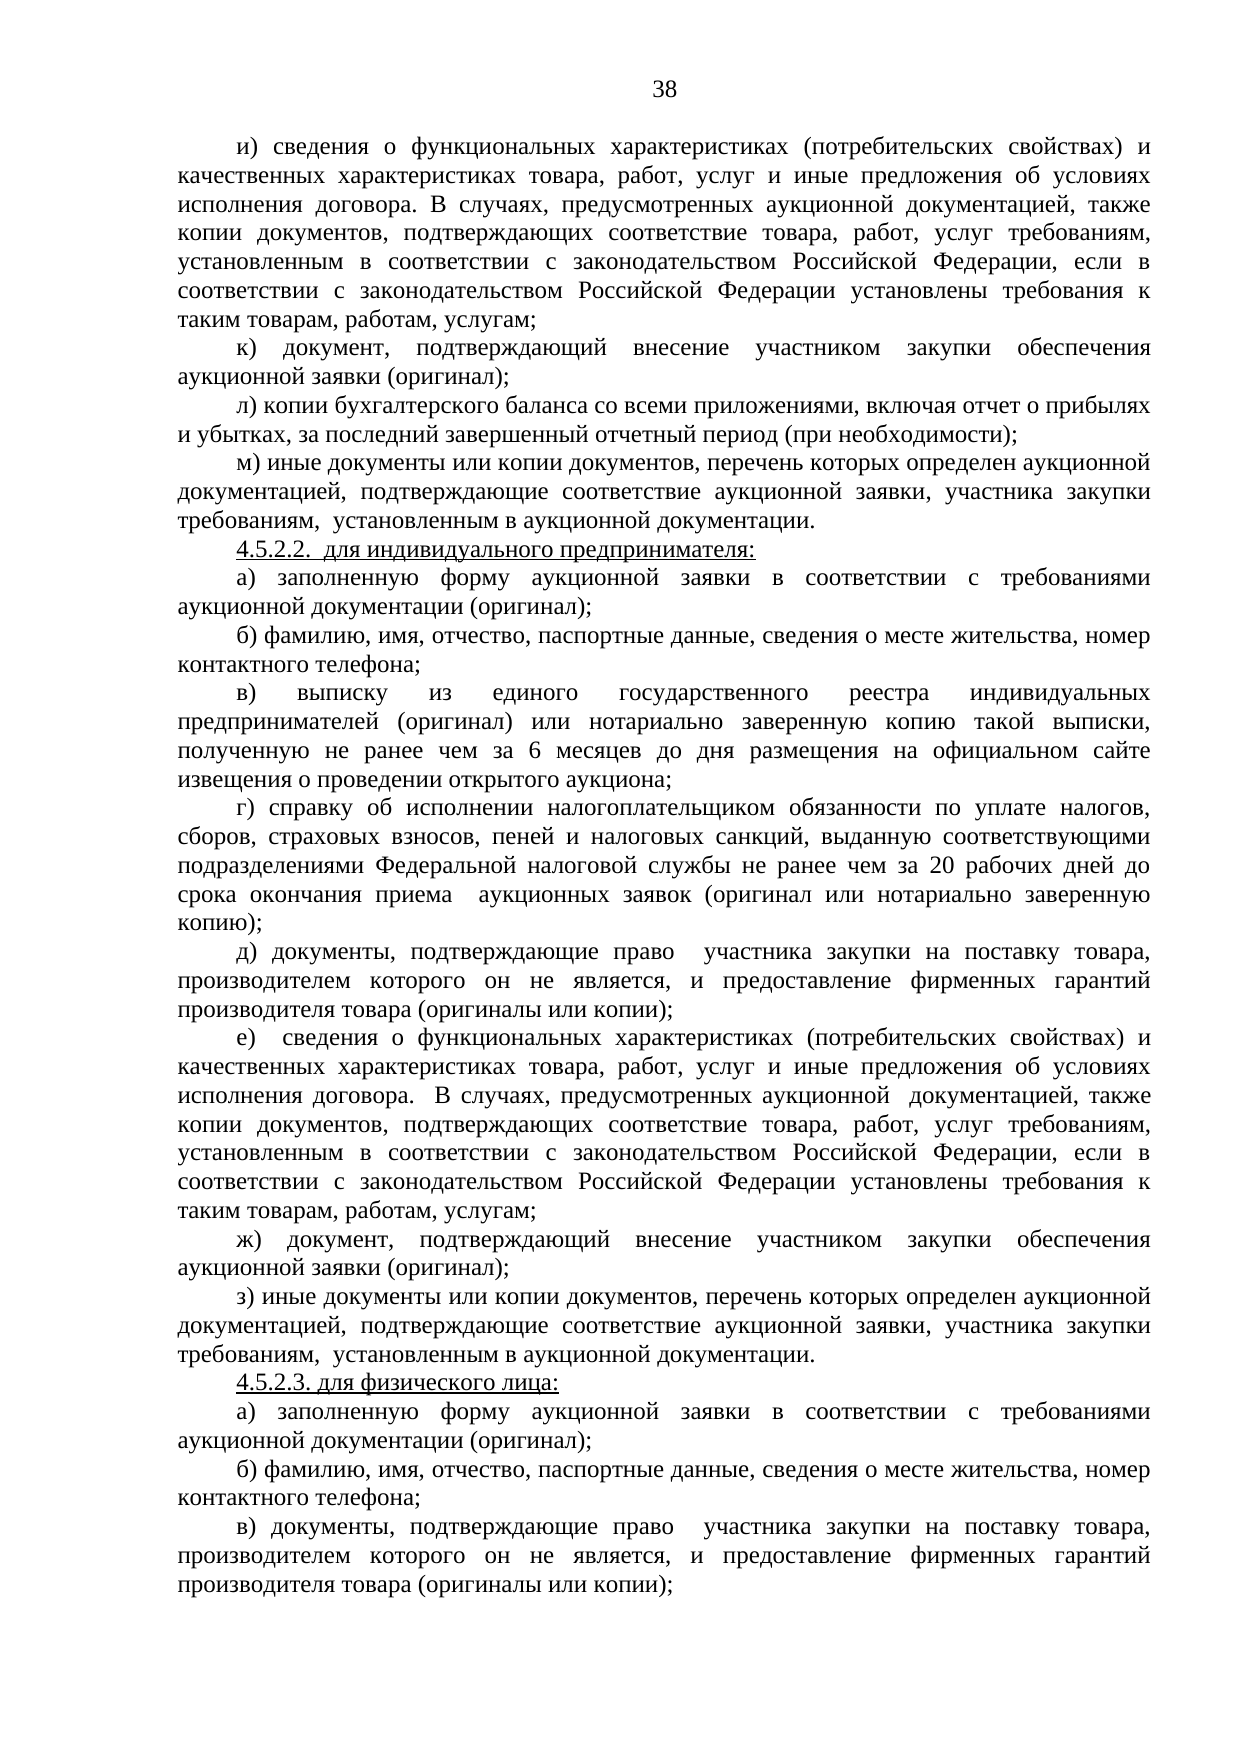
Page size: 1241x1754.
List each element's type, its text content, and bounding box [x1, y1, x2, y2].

text е) сведения о функциональных характеристиках (потребительских свойствах) и качественных характеристиках товара, работ, услуг и иные предложения об условиях исполнения договора. В случаях, предусмотренных аукционной документацией, также копии документов, подтверждающих соответствие товара, работ, услуг требованиям, установленным в соответствии с законодательством Российской Федерации, если в соответствии с законодательством Российской Федерации установлены требования к таким товарам, работам, услугам; [177, 1022, 1152, 1224]
text 4.5.2.2. для индивидуального предпринимателя: [177, 534, 1152, 562]
text а) заполненную форму аукционной заявки в соответствии с требованиями аукционной документации (оригинал); [177, 562, 1152, 620]
text б) фамилию, имя, отчество, паспортные данные, сведения о месте жительства, номер контактного телефона; [177, 1454, 1152, 1511]
text л) копии бухгалтерского баланса со всеми приложениями, включая отчет о прибылях и убытках, за последний завершенный отчетный период (при необходимости); [177, 390, 1152, 447]
text г) справку об исполнении налогоплательщиком обязанности по уплате налогов, сборов, страховых взносов, пеней и налоговых санкций, выданную соответствующими подразделениями Федеральной налоговой службы не ранее чем за 20 рабочих дней до срока окончания приема аукционных заявок (оригинал или нотариально заверенную копию); [177, 792, 1152, 936]
text в) выписку из единого государственного реестра индивидуальных предпринимателей (оригинал) или нотариально заверенную копию такой выписки, полученную не ранее чем за 6 месяцев до дня размещения на официальном сайте извещения о проведении открытого аукциона; [177, 677, 1152, 792]
text и) сведения о функциональных характеристиках (потребительских свойствах) и качественных характеристиках товара, работ, услуг и иные предложения об условиях исполнения договора. В случаях, предусмотренных аукционной документацией, также копии документов, подтверждающих соответствие товара, работ, услуг требованиям, установленным в соответствии с законодательством Российской Федерации, если в соответствии с законодательством Российской Федерации установлены требования к таким товарам, работам, услугам; [177, 131, 1152, 332]
text б) фамилию, имя, отчество, паспортные данные, сведения о месте жительства, номер контактного телефона; [177, 620, 1152, 677]
text в) документы, подтверждающие право участника закупки на поставку товара, производителем которого он не является, и предоставление фирменных гарантий производителя товара (оригиналы или копии); [177, 1511, 1152, 1597]
text ж) документ, подтверждающий внесение участником закупки обеспечения аукционной заявки (оригинал); [177, 1224, 1152, 1281]
text к) документ, подтверждающий внесение участником закупки обеспечения аукционной заявки (оригинал); [177, 332, 1152, 390]
text д) документы, подтверждающие право участника закупки на поставку товара, производителем которого он не является, и предоставление фирменных гарантий производителя товара (оригиналы или копии); [177, 936, 1152, 1022]
text 4.5.2.3. для физического лица: [177, 1367, 1152, 1396]
text з) иные документы или копии документов, перечень которых определен аукционной документацией, подтверждающие соответствие аукционной заявки, участника закупки требованиям, установленным в аукционной документации. [177, 1281, 1152, 1367]
text м) иные документы или копии документов, перечень которых определен аукционной документацией, подтверждающие соответствие аукционной заявки, участника закупки требованиям, установленным в аукционной документации. [177, 447, 1152, 534]
text а) заполненную форму аукционной заявки в соответствии с требованиями аукционной документации (оригинал); [177, 1396, 1152, 1454]
